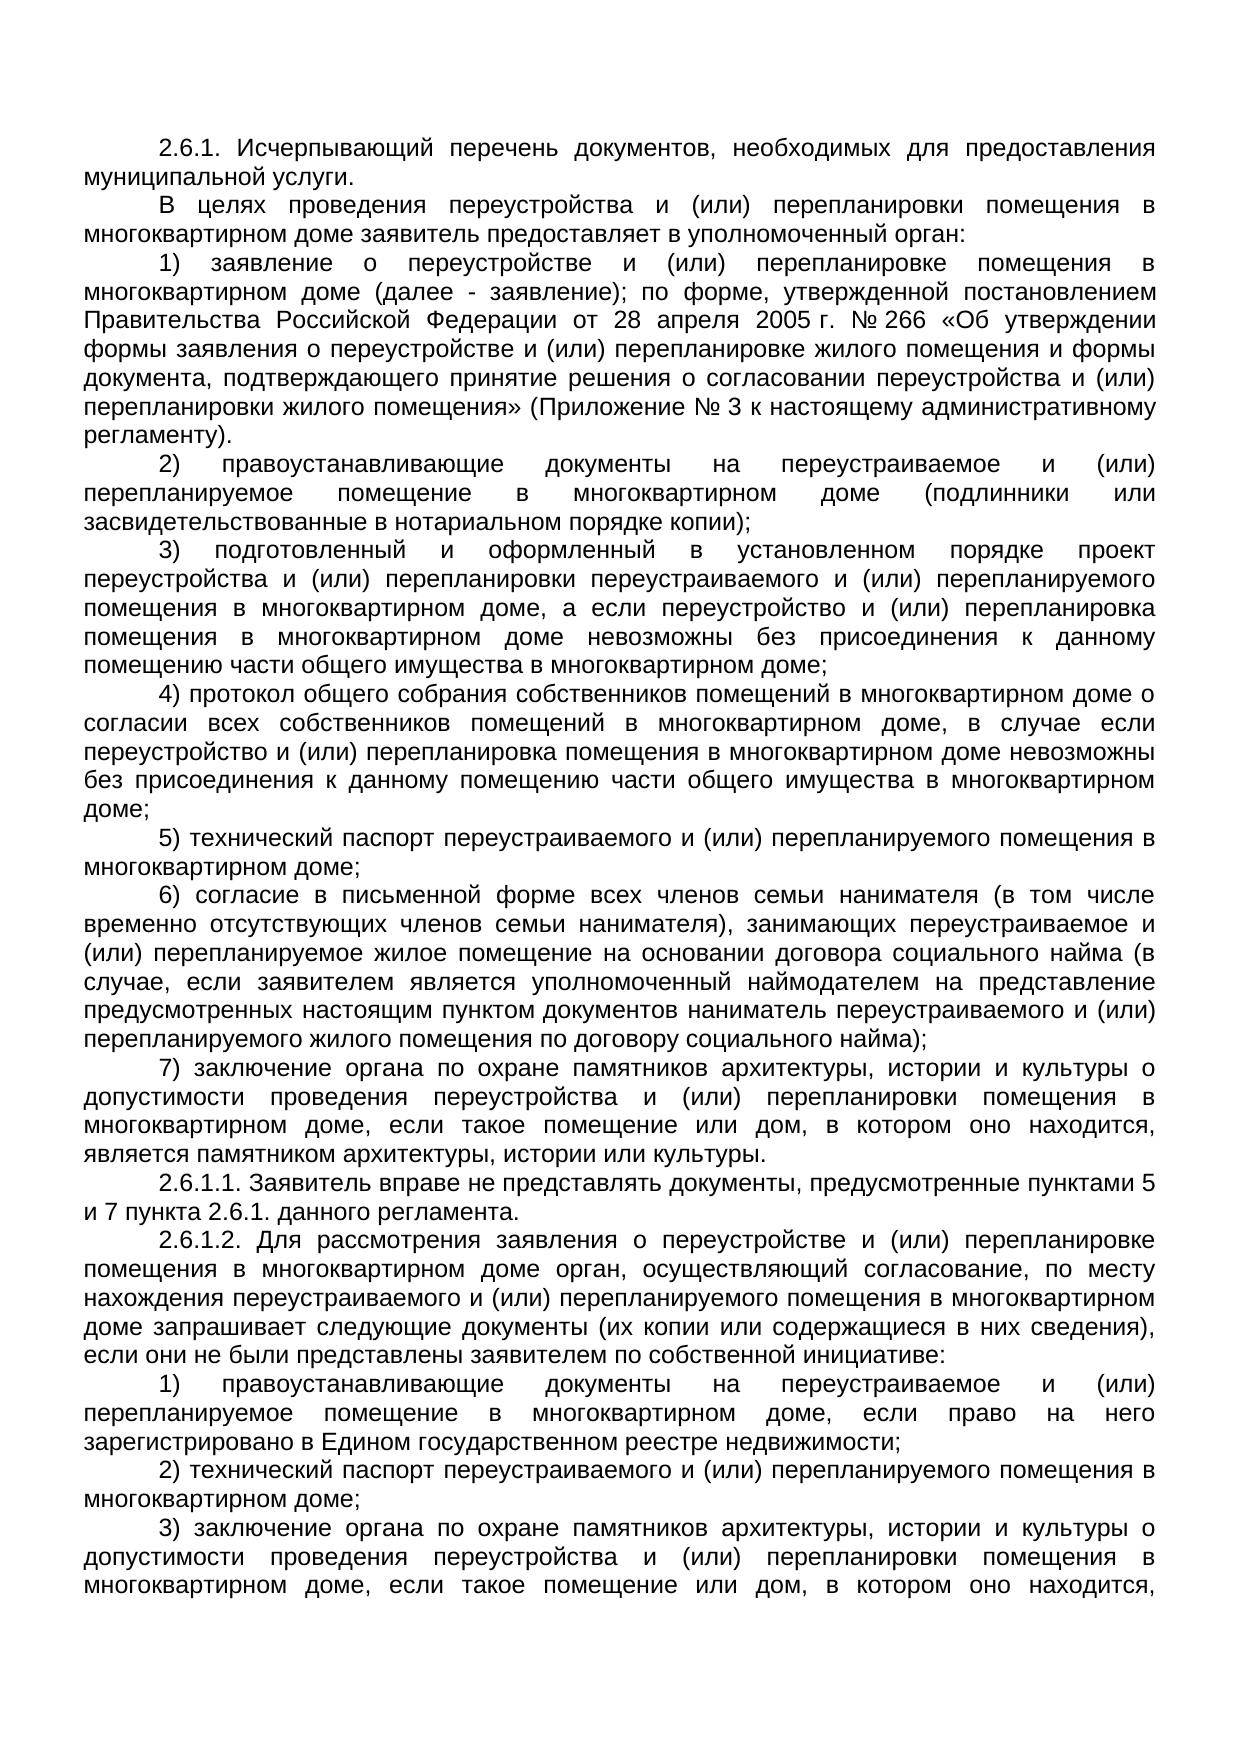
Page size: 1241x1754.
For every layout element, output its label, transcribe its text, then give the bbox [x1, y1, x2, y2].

text 3) подготовленный и оформленный в установленном порядке проект переустройства и (или) перепланировки переустраиваемого и (или) перепланируемого помещения в многоквартирном доме, а если переустройство и (или) перепланировка помещения в многоквартирном доме невозможны без присоединения к данному помещению части общего имущества в многоквартирном доме; [83, 535, 1157, 679]
text 2) технический паспорт переустраиваемого и (или) перепланируемого помещения в многоквартирном доме; [83, 1455, 1157, 1513]
text 1) заявление о переустройстве и (или) перепланировке помещения в многоквартирном доме (далее - заявление); по форме, утвержденной постановлением Правительства Российской Федерации от 28 апреля 2005 г. № 266 «Об утверждении формы заявления о переустройстве и (или) перепланировке жилого помещения и формы документа, подтверждающего принятие решения о согласовании переустройства и (или) перепланировки жилого помещения» (Приложение № 3 к настоящему административному регламенту). [83, 248, 1157, 449]
text 7) заключение органа по охране памятников архитектуры, истории и культуры о допустимости проведения переустройства и (или) перепланировки помещения в многоквартирном доме, если такое помещение или дом, в котором оно находится, является памятником архитектуры, истории или культуры. [83, 1053, 1157, 1168]
text 6) согласие в письменной форме всех членов семьи нанимателя (в том числе временно отсутствующих членов семьи нанимателя), занимающих переустраиваемое и (или) перепланируемое жилое помещение на основании договора социального найма (в случае, если заявителем является уполномоченный наймодателем на представление предусмотренных настоящим пунктом документов наниматель переустраиваемого и (или) перепланируемого жилого помещения по договору социального найма); [83, 880, 1157, 1053]
text 2) правоустанавливающие документы на переустраиваемое и (или) перепланируемое помещение в многоквартирном доме (подлинники или засвидетельствованные в нотариальном порядке копии); [83, 449, 1157, 535]
text 4) протокол общего собрания собственников помещений в многоквартирном доме о согласии всех собственников помещений в многоквартирном доме, в случае если переустройство и (или) перепланировка помещения в многоквартирном доме невозможны без присоединения к данному помещению части общего имущества в многоквартирном доме; [83, 679, 1157, 823]
text 2.6.1.2. Для рассмотрения заявления о переустройстве и (или) перепланировке помещения в многоквартирном доме орган, осуществляющий согласование, по месту нахождения переустраиваемого и (или) перепланируемого помещения в многоквартирном доме запрашивает следующие документы (их копии или содержащиеся в них сведения), если они не были представлены заявителем по собственной инициативе: [83, 1225, 1157, 1369]
text 5) технический паспорт переустраиваемого и (или) перепланируемого помещения в многоквартирном доме; [83, 823, 1157, 880]
text В целях проведения переустройства и (или) перепланировки помещения в многоквартирном доме заявитель предоставляет в уполномоченный орган: [83, 190, 1157, 248]
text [83, 1513, 1157, 1599]
text 2.6.1.1. Заявитель вправе не представлять документы, предусмотренные пунктами 5 и 7 пункта 2.6.1. данного регламента. [83, 1168, 1157, 1225]
text 2.6.1. Исчерпывающий перечень документов, необходимых для предоставления муниципальной услуги. [83, 133, 1157, 190]
text 1) правоустанавливающие документы на переустраиваемое и (или) перепланируемое помещение в многоквартирном доме, если право на него зарегистрировано в Едином государственном реестре недвижимости; [83, 1369, 1157, 1455]
